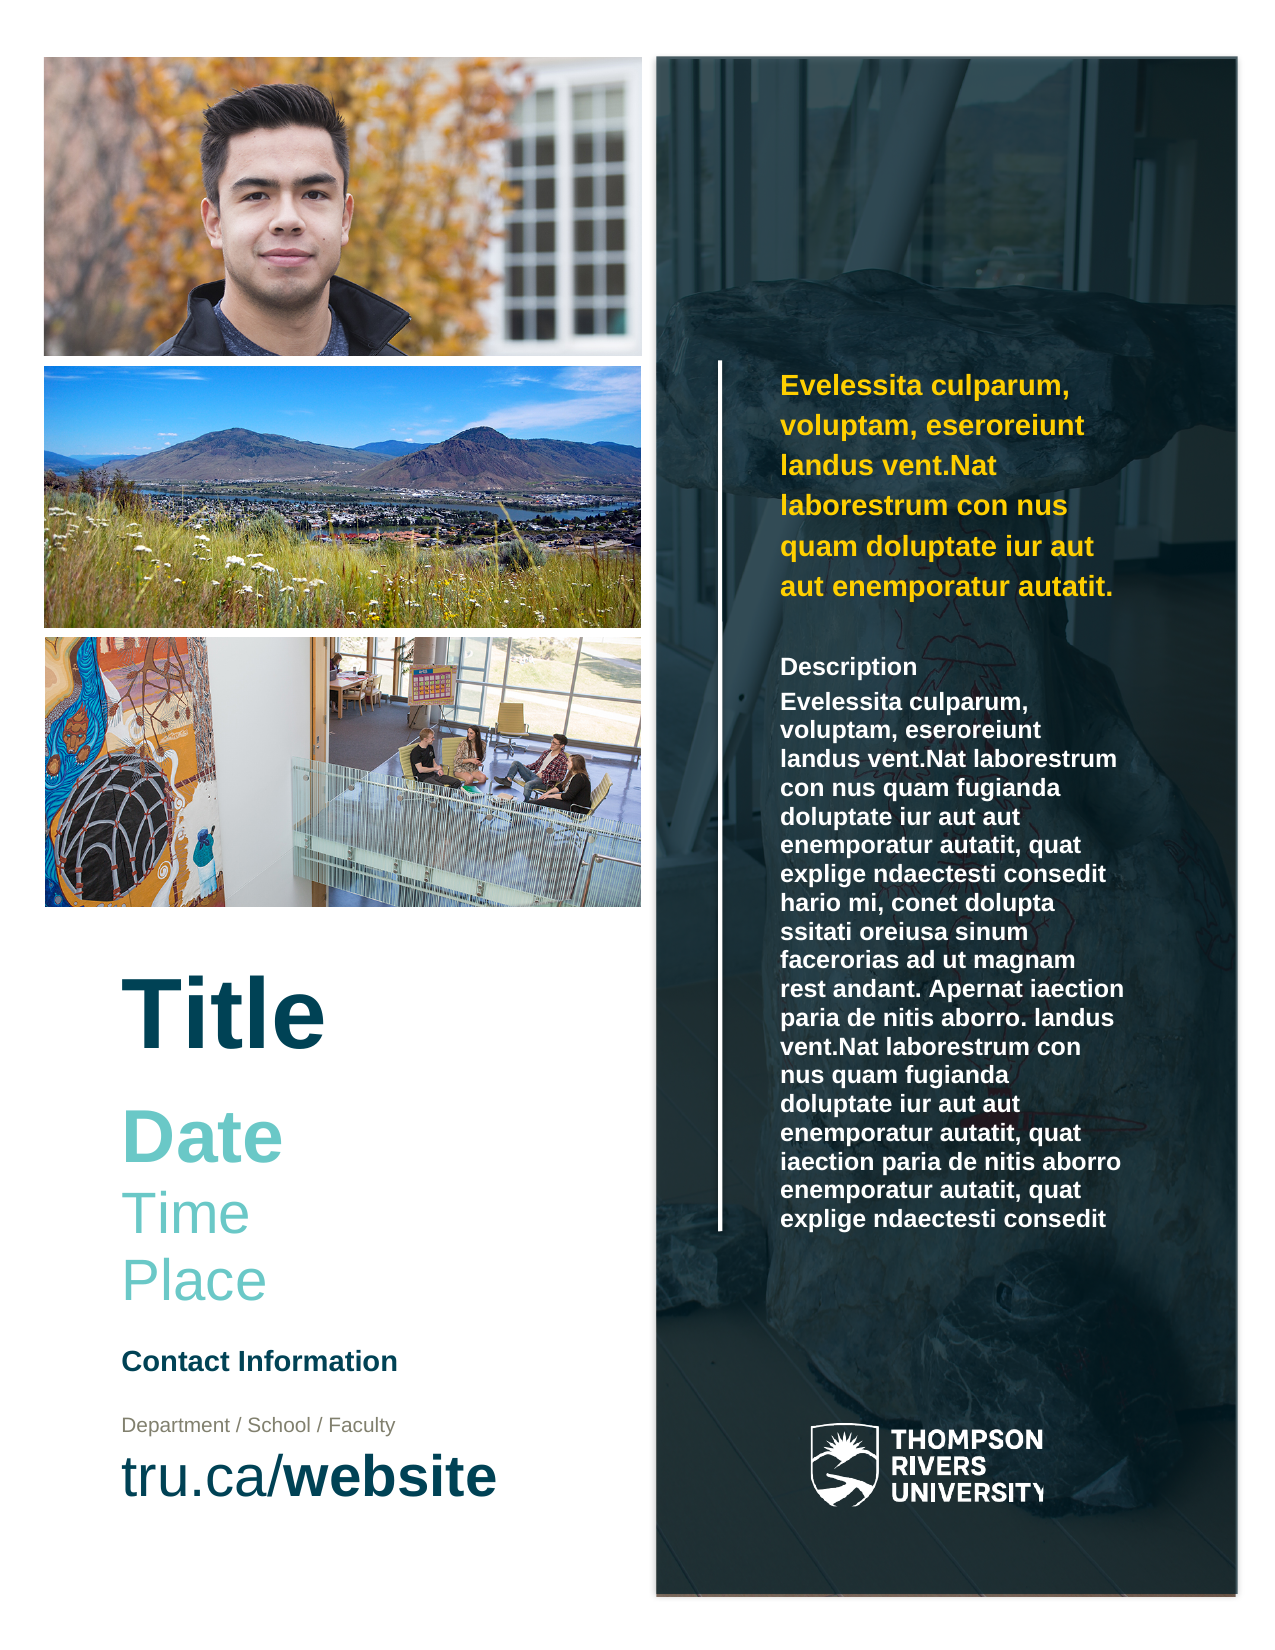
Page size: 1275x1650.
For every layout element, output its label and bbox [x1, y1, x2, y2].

picture [74, 744, 92, 765]
picture [45, 637, 641, 907]
picture [45, 637, 87, 756]
picture [62, 706, 89, 756]
picture [45, 750, 61, 778]
picture [656, 59, 1236, 1597]
picture [90, 690, 100, 698]
picture [43, 57, 642, 356]
picture [44, 366, 641, 628]
